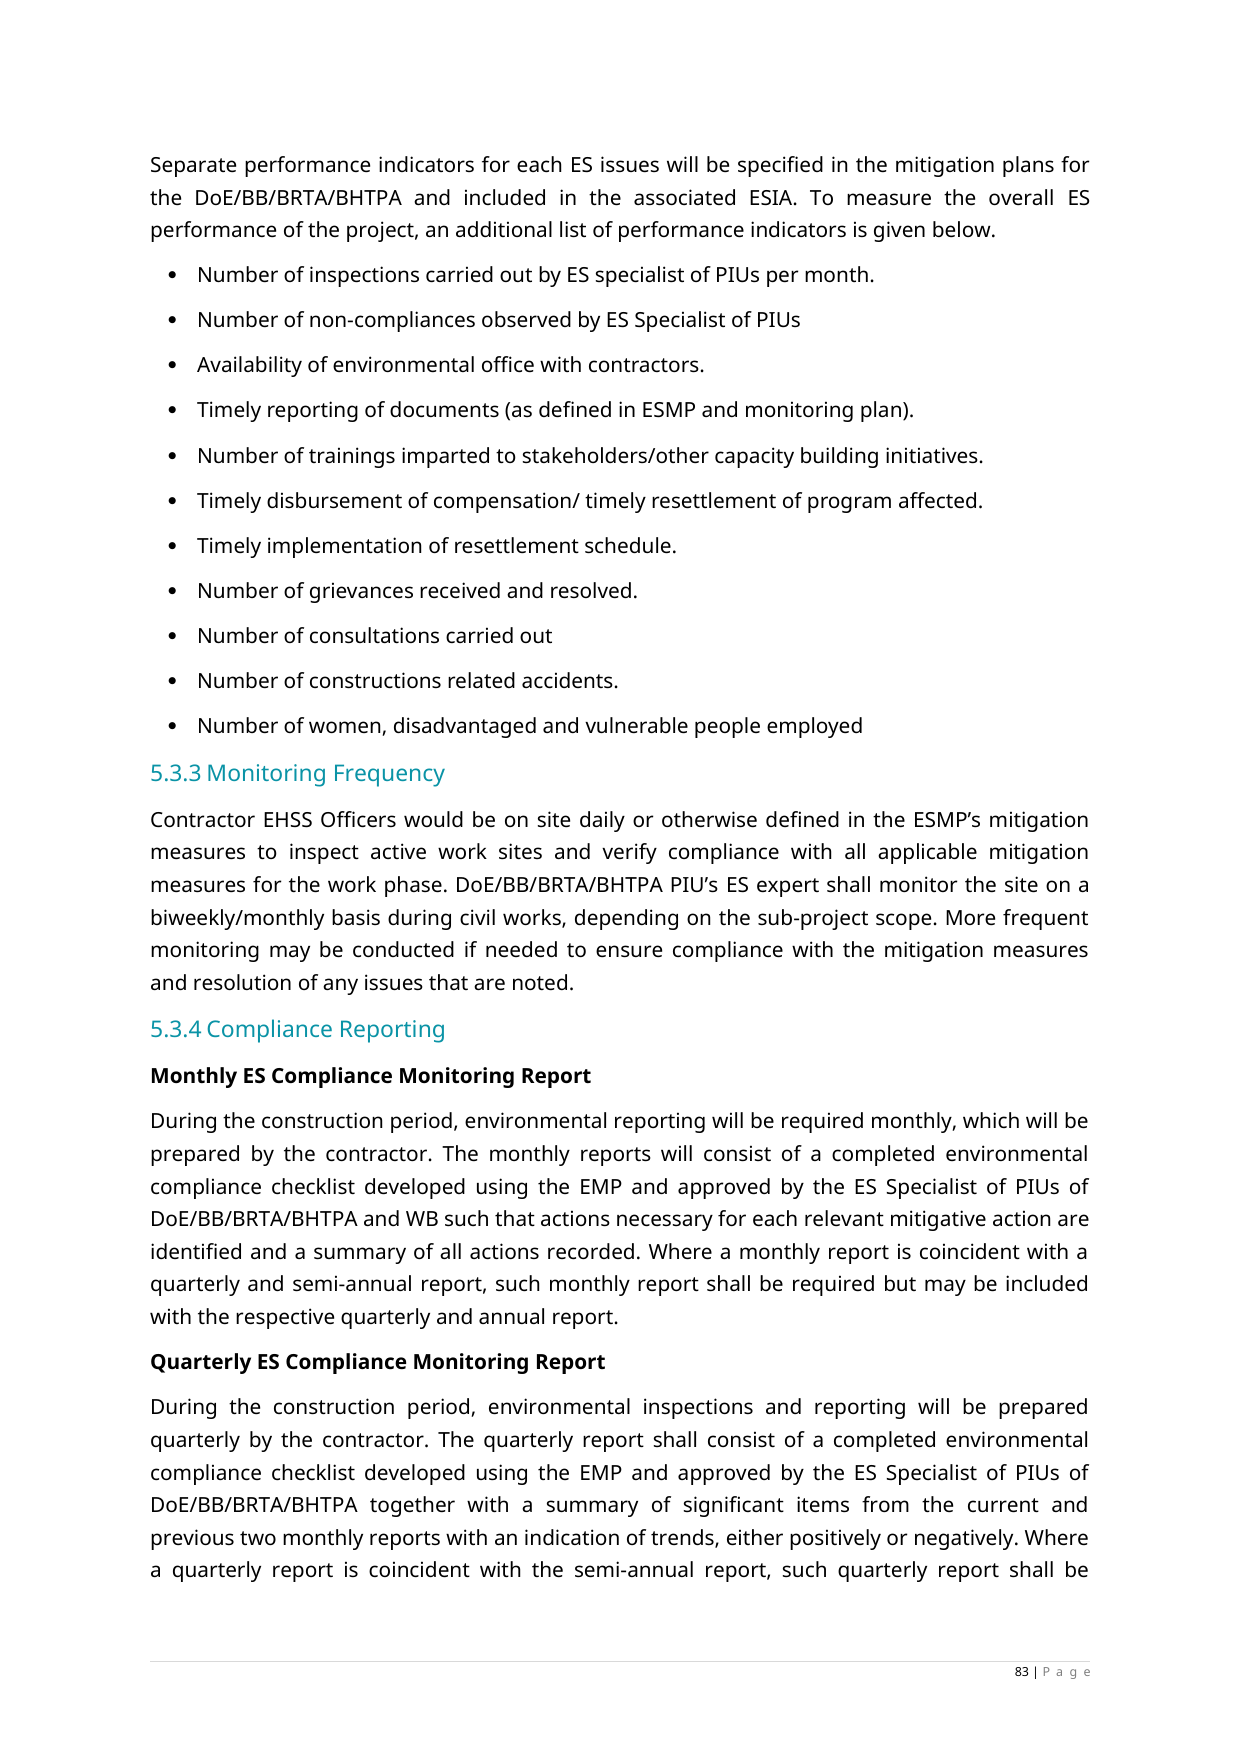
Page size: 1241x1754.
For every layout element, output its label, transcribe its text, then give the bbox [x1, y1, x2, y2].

text During the construction period, environmental reporting will be required monthly, which will be prepared by the contractor. The monthly reports will consist of a completed environmental compliance checklist developed using the EMP and approved by the ES Specialist of PIUs of DoE/BB/BRTA/BHTPA and WB such that actions necessary for each relevant mitigative action are identified and a summary of all actions recorded. Where a monthly report is coincident with a quarterly and semi-annual report, such monthly report shall be required but may be included with the respective quarterly and annual report. [150, 1107, 1090, 1331]
list Number of women, disadvantaged and vulnerable people employed [169, 711, 1090, 740]
text Quarterly ES Compliance Monitoring Report [150, 1347, 1090, 1376]
list Number of non-compliances observed by ES Specialist of PIUs [169, 305, 1090, 334]
list Number of constructions related accidents. [169, 666, 1090, 695]
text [150, 1392, 1090, 1584]
list Timely reporting of documents (as defined in ESMP and monitoring plan). [169, 396, 1090, 424]
subtitle Compliance Reporting [150, 1013, 1090, 1044]
list Number of inspections carried out by ES specialist of PIUs per month. [169, 260, 1090, 289]
list Number of grievances received and resolved. [169, 576, 1090, 604]
list Timely disbursement of compensation/ timely resettlement of program affected. [169, 486, 1090, 514]
text Contractor EHSS Officers would be on site daily or otherwise defined in the ESMP’s mitigation measures to inspect active work sites and verify compliance with all applicable mitigation measures for the work phase. DoE/BB/BRTA/BHTPA PIU’s ES expert shall monitor the site on a biweekly/monthly basis during civil works, depending on the sub-project scope. More frequent monitoring may be conducted if needed to ensure compliance with the mitigation measures and resolution of any issues that are noted. [150, 805, 1090, 996]
subtitle Monitoring Frequency [150, 756, 1090, 788]
list Number of consultations carried out [169, 621, 1090, 649]
list Number of trainings imparted to stakeholders/other capacity building initiatives. [169, 441, 1090, 469]
list Availability of environmental office with contractors. [169, 351, 1090, 379]
text Separate performance indicators for each ES issues will be specified in the mitigation plans for the DoE/BB/BRTA/BHTPA and included in the associated ESIA. To measure the overall ES performance of the project, an additional list of performance indicators is given below. [150, 150, 1090, 244]
list Timely implementation of resettlement schedule. [169, 531, 1090, 559]
text Monthly ES Compliance Monitoring Report [150, 1061, 1090, 1090]
